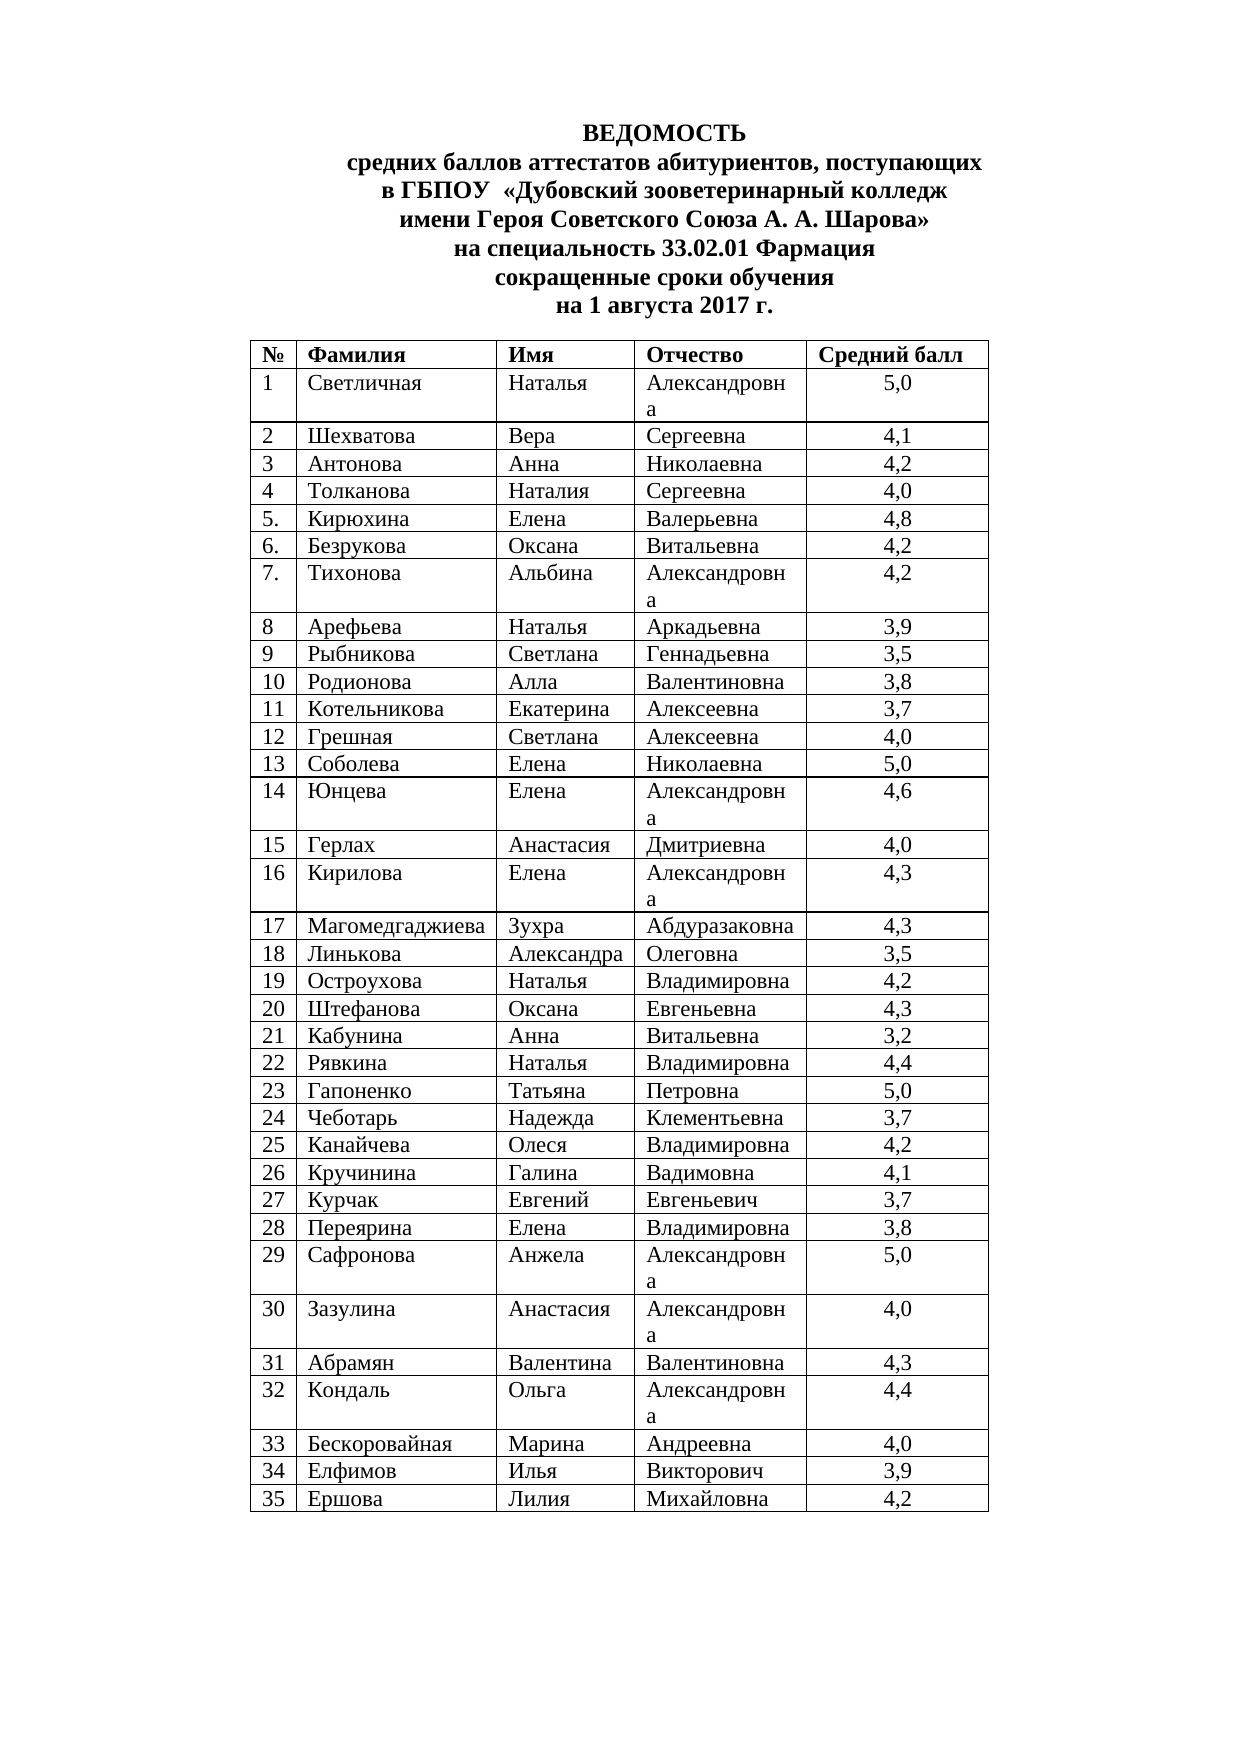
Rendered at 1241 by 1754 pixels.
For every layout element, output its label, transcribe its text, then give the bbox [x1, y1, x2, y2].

table_cell Олеговна [635, 940, 806, 966]
table_cell 34 [251, 1457, 296, 1483]
text в ГБПОУ «Дубовский зооветеринарный колледж [177, 176, 1152, 204]
table_cell 29 [251, 1241, 296, 1294]
table_cell 4,2 [807, 967, 988, 993]
table_cell Валентиновна [635, 1349, 806, 1375]
table_header Средний балл [807, 341, 988, 368]
table_cell Анна [497, 450, 634, 476]
table_cell Шехватова [297, 423, 496, 449]
table_cell Владимировна [635, 1049, 806, 1076]
table_cell 9 [251, 641, 296, 667]
table_cell 3,8 [807, 668, 988, 694]
table_cell Александровна [635, 778, 806, 830]
table_cell 5,0 [807, 750, 988, 776]
table_cell 15 [251, 831, 296, 858]
table_cell Альбина [497, 559, 634, 612]
table_cell Светлана [497, 641, 634, 667]
table_cell 4,3 [807, 859, 988, 911]
text сокращенные сроки обучения [177, 262, 1152, 291]
table_cell Елфимов [297, 1457, 496, 1483]
table_cell 4,2 [807, 1485, 988, 1511]
table_cell Абдуразаковна [635, 913, 806, 939]
table_header Имя [497, 341, 634, 368]
table_cell Евгеньевна [635, 995, 806, 1021]
table_cell Чеботарь [297, 1104, 496, 1131]
table_cell 4,0 [807, 1295, 988, 1348]
table_cell Кирюхина [297, 505, 496, 531]
table_cell Надежда [497, 1104, 634, 1131]
table_cell Кабунина [297, 1022, 496, 1048]
table_cell Кручинина [297, 1159, 496, 1185]
table_cell Анастасия [497, 831, 634, 858]
table_cell Курчак [297, 1186, 496, 1213]
table_cell Аркадьевна [635, 613, 806, 639]
table_cell 27 [251, 1186, 296, 1213]
table_cell 18 [251, 940, 296, 966]
table_cell 23 [251, 1077, 296, 1103]
table_cell 4,2 [807, 450, 988, 476]
table_cell 6. [251, 532, 296, 558]
table_cell Витальевна [635, 532, 806, 558]
table_cell 13 [251, 750, 296, 776]
table_cell Петровна [635, 1077, 806, 1103]
table_cell Светличная [297, 369, 496, 421]
table_cell Рыбникова [297, 641, 496, 667]
table_cell Канайчева [297, 1132, 496, 1158]
table_cell Галина [497, 1159, 634, 1185]
table_cell Евгений [497, 1186, 634, 1213]
table_cell Светлана [497, 723, 634, 749]
table_cell Остроухова [297, 967, 496, 993]
table_cell Соболева [297, 750, 496, 776]
table_cell Юнцева [297, 778, 496, 830]
table_cell Геннадьевна [635, 641, 806, 667]
table_cell 4,0 [807, 831, 988, 858]
table_cell 31 [251, 1349, 296, 1375]
table_cell Бескоровайная [297, 1430, 496, 1456]
table_cell 4,0 [807, 1430, 988, 1456]
table_cell 7. [251, 559, 296, 612]
table_cell 4 [251, 477, 296, 503]
table_cell Переярина [297, 1214, 496, 1240]
table_cell 4,2 [807, 559, 988, 612]
table_cell Магомедгаджиева [297, 913, 496, 939]
table_cell Елена [497, 750, 634, 776]
table_cell Наталья [497, 369, 634, 421]
table_cell 8 [251, 613, 296, 639]
text имени Героя Советского Союза А. А. Шарова» [177, 204, 1152, 233]
table_cell Наталья [497, 613, 634, 639]
table_cell 11 [251, 695, 296, 722]
table_cell Клементьевна [635, 1104, 806, 1131]
table_cell Елена [497, 505, 634, 531]
table_cell 12 [251, 723, 296, 749]
table_cell Наталья [497, 967, 634, 993]
table_cell Владимировна [635, 967, 806, 993]
table_cell 14 [251, 778, 296, 830]
table_cell Александровна [635, 1376, 806, 1429]
table_cell 3,9 [807, 613, 988, 639]
table_cell Андреевна [635, 1430, 806, 1456]
table_cell Герлах [297, 831, 496, 858]
table_cell Александровна [635, 1241, 806, 1294]
table_cell 19 [251, 967, 296, 993]
text на специальность 33.02.01 Фармация [177, 233, 1152, 262]
text на 1 августа 2017 г. [177, 291, 1152, 319]
table_cell Владимировна [635, 1132, 806, 1158]
table_cell Родионова [297, 668, 496, 694]
table_cell Олеся [497, 1132, 634, 1158]
table_cell Александра [497, 940, 634, 966]
table_cell Александровна [635, 1295, 806, 1348]
table_cell Алексеевна [635, 695, 806, 722]
table_cell 3,7 [807, 695, 988, 722]
table_cell 4,8 [807, 505, 988, 531]
table_cell Татьяна [497, 1077, 634, 1103]
table_cell 4,3 [807, 1349, 988, 1375]
table_cell 4,1 [807, 1159, 988, 1185]
table_cell Екатерина [497, 695, 634, 722]
table_cell Викторович [635, 1457, 806, 1483]
table_cell 32 [251, 1376, 296, 1429]
table_cell Зазулина [297, 1295, 496, 1348]
table_cell 16 [251, 859, 296, 911]
table_cell Елена [497, 1214, 634, 1240]
table_cell Владимировна [635, 1214, 806, 1240]
table_cell Гапоненко [297, 1077, 496, 1103]
table_cell Дмитриевна [635, 831, 806, 858]
table_cell 22 [251, 1049, 296, 1076]
table_cell Арефьева [297, 613, 496, 639]
table_cell 35 [251, 1485, 296, 1511]
table_cell 4,0 [807, 477, 988, 503]
table_cell Кирилова [297, 859, 496, 911]
table_cell Алла [497, 668, 634, 694]
table_cell Елена [497, 859, 634, 911]
table_cell 4,3 [807, 995, 988, 1021]
table_cell Котельникова [297, 695, 496, 722]
table_cell Антонова [297, 450, 496, 476]
table_cell 2 [251, 423, 296, 449]
table_cell Марина [497, 1430, 634, 1456]
table_cell Абрамян [297, 1349, 496, 1375]
table_cell Михайловна [635, 1485, 806, 1511]
table_cell Оксана [497, 995, 634, 1021]
table_cell Тихонова [297, 559, 496, 612]
table_cell 3 [251, 450, 296, 476]
table_cell 17 [251, 913, 296, 939]
table_cell Валентина [497, 1349, 634, 1375]
table_cell Рявкина [297, 1049, 496, 1076]
table_cell 4,3 [807, 913, 988, 939]
table_cell Кондаль [297, 1376, 496, 1429]
table_cell Анастасия [497, 1295, 634, 1348]
table_cell Штефанова [297, 995, 496, 1021]
table_cell Валентиновна [635, 668, 806, 694]
table_cell Ершова [297, 1485, 496, 1511]
table_cell Оксана [497, 532, 634, 558]
table_cell Анжела [497, 1241, 634, 1294]
table_cell 10 [251, 668, 296, 694]
table_cell Безрукова [297, 532, 496, 558]
table_cell Александровна [635, 859, 806, 911]
table_cell 4,4 [807, 1376, 988, 1429]
table_cell 5. [251, 505, 296, 531]
table_cell 5,0 [807, 1241, 988, 1294]
table_cell 21 [251, 1022, 296, 1048]
table_cell 3,7 [807, 1104, 988, 1131]
table_cell Елена [497, 778, 634, 830]
table_cell 3,2 [807, 1022, 988, 1048]
text средних баллов аттестатов абитуриентов, поступающих [177, 147, 1152, 176]
table_cell 20 [251, 995, 296, 1021]
table_cell Анна [497, 1022, 634, 1048]
table_cell 3,7 [807, 1186, 988, 1213]
table_cell 4,0 [807, 723, 988, 749]
table_cell 24 [251, 1104, 296, 1131]
table_cell Александровна [635, 369, 806, 421]
table_cell Николаевна [635, 750, 806, 776]
table_cell Наталия [497, 477, 634, 503]
table_cell Толканова [297, 477, 496, 503]
table_cell Наталья [497, 1049, 634, 1076]
table_cell Вера [497, 423, 634, 449]
table_cell 3,9 [807, 1457, 988, 1483]
table_cell Вадимовна [635, 1159, 806, 1185]
table_cell Сергеевна [635, 477, 806, 503]
table_header № [251, 341, 296, 368]
table_cell 33 [251, 1430, 296, 1456]
table_cell Александровна [635, 559, 806, 612]
table_cell 4,2 [807, 1132, 988, 1158]
table_cell Евгеньевич [635, 1186, 806, 1213]
table_cell Алексеевна [635, 723, 806, 749]
table_cell Илья [497, 1457, 634, 1483]
table_cell 5,0 [807, 369, 988, 421]
table_cell 1 [251, 369, 296, 421]
table_header Отчество [635, 341, 806, 368]
table_cell 30 [251, 1295, 296, 1348]
table_cell Ольга [497, 1376, 634, 1429]
table_cell Валерьевна [635, 505, 806, 531]
table_cell Грешная [297, 723, 496, 749]
table_cell 3,5 [807, 641, 988, 667]
table_cell Линькова [297, 940, 496, 966]
table_cell Лилия [497, 1485, 634, 1511]
table_cell Зухра [497, 913, 634, 939]
table_cell 26 [251, 1159, 296, 1185]
table_cell 5,0 [807, 1077, 988, 1103]
table_cell Витальевна [635, 1022, 806, 1048]
table_cell 4,4 [807, 1049, 988, 1076]
table_cell Николаевна [635, 450, 806, 476]
table_cell 4,2 [807, 532, 988, 558]
table_cell 4,1 [807, 423, 988, 449]
text ВЕДОМОСТЬ [177, 118, 1152, 147]
table_cell 28 [251, 1214, 296, 1240]
table_cell 3,5 [807, 940, 988, 966]
table_cell 3,8 [807, 1214, 988, 1240]
table_cell 4,6 [807, 778, 988, 830]
table_cell Сафронова [297, 1241, 496, 1294]
table_cell Сергеевна [635, 423, 806, 449]
table_header Фамилия [297, 341, 496, 368]
table_cell 25 [251, 1132, 296, 1158]
